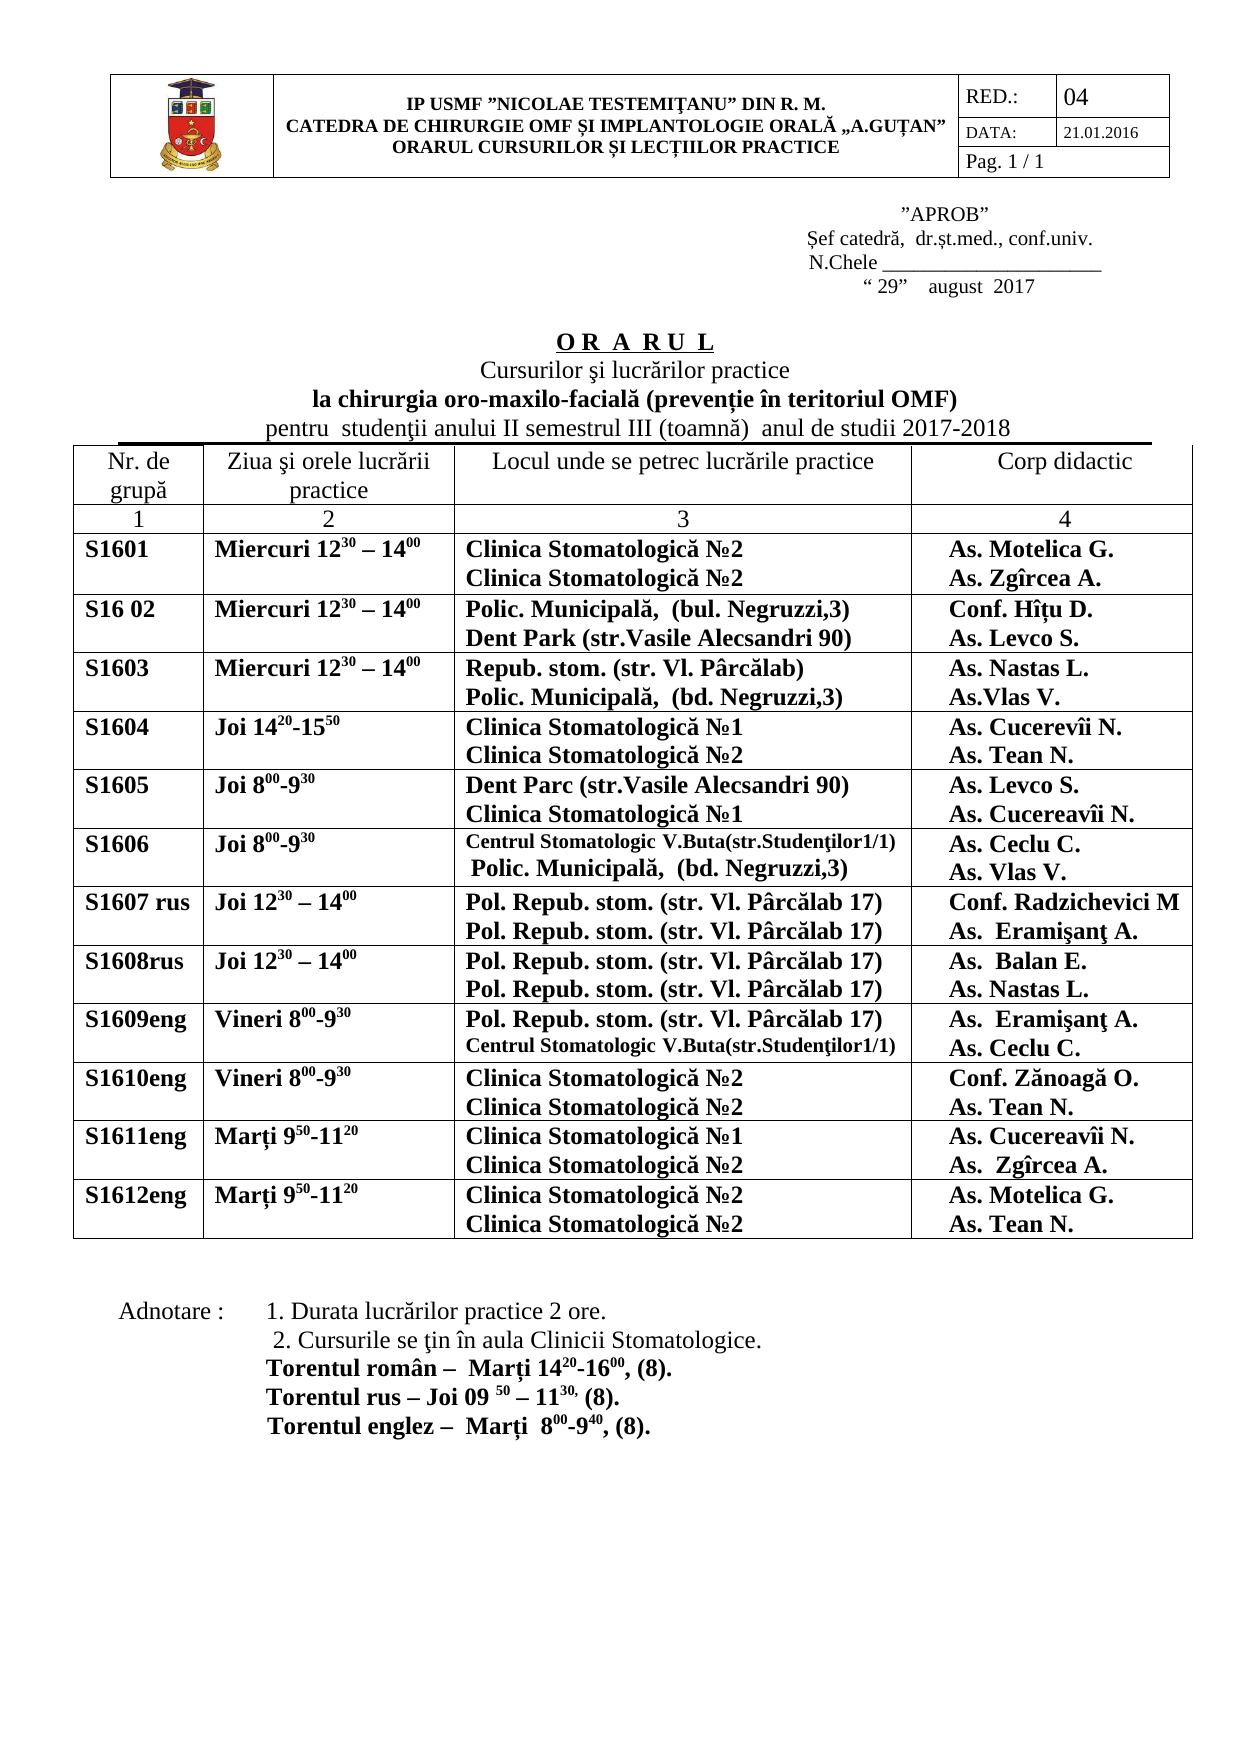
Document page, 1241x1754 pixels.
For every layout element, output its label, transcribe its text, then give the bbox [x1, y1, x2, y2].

text pentru studenţii anului II semestrul III (toamnă) anul de studii 2017-2018 [118, 413, 1152, 442]
table_cell As. Nastas L. As.Vlas V. [938, 653, 1192, 711]
table_cell 3 [455, 505, 911, 533]
table_cell [912, 595, 937, 652]
table_cell Vineri 800-930 [204, 1004, 454, 1062]
table_cell Joi 1230 – 1400 [204, 946, 454, 1003]
table_cell Vineri 800-930 [204, 1063, 454, 1120]
table_cell Polic. Municipală, (bul. Negruzzi,3) Dent Park (str.Vasile Alecsandri 90) [455, 595, 911, 652]
table_cell Clinica Stomatologică №1 Clinica Stomatologică №2 [455, 712, 911, 769]
table_cell Repub. stom. (str. Vl. Pârcălab) Polic. Municipală, (bd. Negruzzi,3) [455, 653, 911, 711]
table_cell As. Motelica G. As. Tean N. [938, 1180, 1192, 1237]
table_cell Conf. Radzichevici M As. Eramişanţ A. [938, 887, 1192, 945]
text Torentul rus – Joi 09 50 – 1130, (8). [118, 1382, 1152, 1411]
text Torentul englez – Marți 800-940, (8). [118, 1411, 1152, 1440]
text “ 29” august 2017 [118, 274, 1152, 298]
text Cursurilor şi lucrărilor practice [118, 356, 1152, 384]
table_cell [912, 653, 937, 711]
table_cell [912, 770, 937, 828]
table_cell [912, 1063, 937, 1120]
table_cell As. Cucerevîi N. As. Tean N. [938, 712, 1192, 769]
table_header Locul unde se petrec lucrările practice [454, 445, 912, 503]
table_header Corp didactic [938, 445, 1192, 503]
subtitle ”APROB” [664, 202, 1152, 226]
table_header Nr. de grupă [74, 446, 203, 503]
table_cell S1608rus [74, 946, 203, 1003]
table_cell Miercuri 1230 – 1400 [204, 595, 454, 652]
table_cell S1609eng [74, 1004, 203, 1062]
table_cell 4 [938, 505, 1192, 533]
text N.Chele _____________________ [664, 250, 1152, 274]
table_cell Marți 950-1120 [204, 1121, 454, 1179]
table_cell [912, 887, 937, 945]
table_cell S1612eng [74, 1180, 203, 1237]
table_cell Joi 800-930 [204, 770, 454, 828]
table_cell S1604 [74, 712, 203, 769]
table_cell Miercuri 1230 – 1400 [204, 653, 454, 711]
table_cell S1610eng [74, 1063, 203, 1120]
table_cell [912, 1004, 937, 1062]
table_cell Dent Parc (str.Vasile Alecsandri 90) Clinica Stomatologică №1 [455, 770, 911, 828]
table_cell 1 [74, 505, 203, 533]
table_cell Marți 950-1120 [204, 1180, 454, 1237]
table_cell S1603 [74, 653, 203, 711]
table_cell Clinica Stomatologică №1 Clinica Stomatologică №2 [455, 1121, 911, 1179]
table_cell Pol. Repub. stom. (str. Vl. Pârcălab 17) Pol. Repub. stom. (str. Vl. Pârcălab 17) [455, 887, 911, 945]
table_cell Joi 800-930 [204, 829, 454, 886]
table_cell Clinica Stomatologică №2 Clinica Stomatologică №2 [455, 534, 911, 593]
text Adnotare : 1. Durata lucrărilor practice 2 ore. [118, 1296, 1152, 1325]
table_header [912, 445, 937, 503]
table_cell Miercuri 1230 – 1400 [204, 534, 454, 593]
table_cell [912, 534, 937, 593]
table_cell As. Ceclu C. As. Vlas V. [938, 829, 1192, 886]
table_cell Joi 1230 – 1400 [204, 887, 454, 945]
table_cell [912, 1180, 937, 1237]
table_cell As. Balan E. As. Nastas L. [938, 946, 1192, 1003]
table_cell Centrul Stomatologic V.Buta(str.Studenţilor1/1) Polic. Municipală, (bd. Negruzzi,3) [455, 829, 911, 886]
table_cell [912, 505, 937, 533]
subtitle O R A R U L [118, 327, 1152, 356]
table_cell Conf. Hîțu D. As. Levco S. [938, 595, 1192, 652]
table_cell S1601 [74, 534, 203, 593]
table_cell 2 [204, 505, 454, 533]
table_cell S1607 rus [74, 887, 203, 945]
table_header Ziua şi orele lucrării practice [204, 445, 454, 503]
table_cell As. Motelica G. As. Zgîrcea A. [938, 534, 1192, 593]
table_cell Joi 1420-1550 [204, 712, 454, 769]
table_cell Pol. Repub. stom. (str. Vl. Pârcălab 17) Centrul Stomatologic V.Buta(str.Studenţilor1/1) [455, 1004, 911, 1062]
table_cell S1605 [74, 770, 203, 828]
table_cell [912, 829, 937, 886]
table_cell Clinica Stomatologică №2 Clinica Stomatologică №2 [455, 1180, 911, 1237]
table_cell S1606 [74, 829, 203, 886]
table_cell S1611eng [74, 1121, 203, 1179]
table_cell Pol. Repub. stom. (str. Vl. Pârcălab 17) Pol. Repub. stom. (str. Vl. Pârcălab 17) [455, 946, 911, 1003]
table_cell [912, 946, 937, 1003]
text la chirurgia oro-maxilo-facială (prevenție în teritoriul OMF) [118, 384, 1152, 413]
table_cell [912, 1121, 937, 1179]
table_cell Conf. Zănoagă O. As. Tean N. [938, 1063, 1192, 1120]
table_cell As. Eramişanţ A. As. Ceclu C. [938, 1004, 1192, 1062]
table_cell S16 02 [74, 595, 203, 652]
subtitle Șef catedră, dr.șt.med., conf.univ. [664, 226, 1152, 250]
text 2. Cursurile se ţin în aula Clinicii Stomatologice. [118, 1325, 1152, 1353]
table_cell [912, 712, 937, 769]
text Torentul român – Marți 1420-1600, (8). [118, 1353, 1152, 1382]
table_cell As. Levco S. As. Cucereavîi N. [938, 770, 1192, 828]
table_cell Clinica Stomatologică №2 Clinica Stomatologică №2 [455, 1063, 911, 1120]
table_cell As. Cucereavîi N. As. Zgîrcea A. [938, 1121, 1192, 1179]
